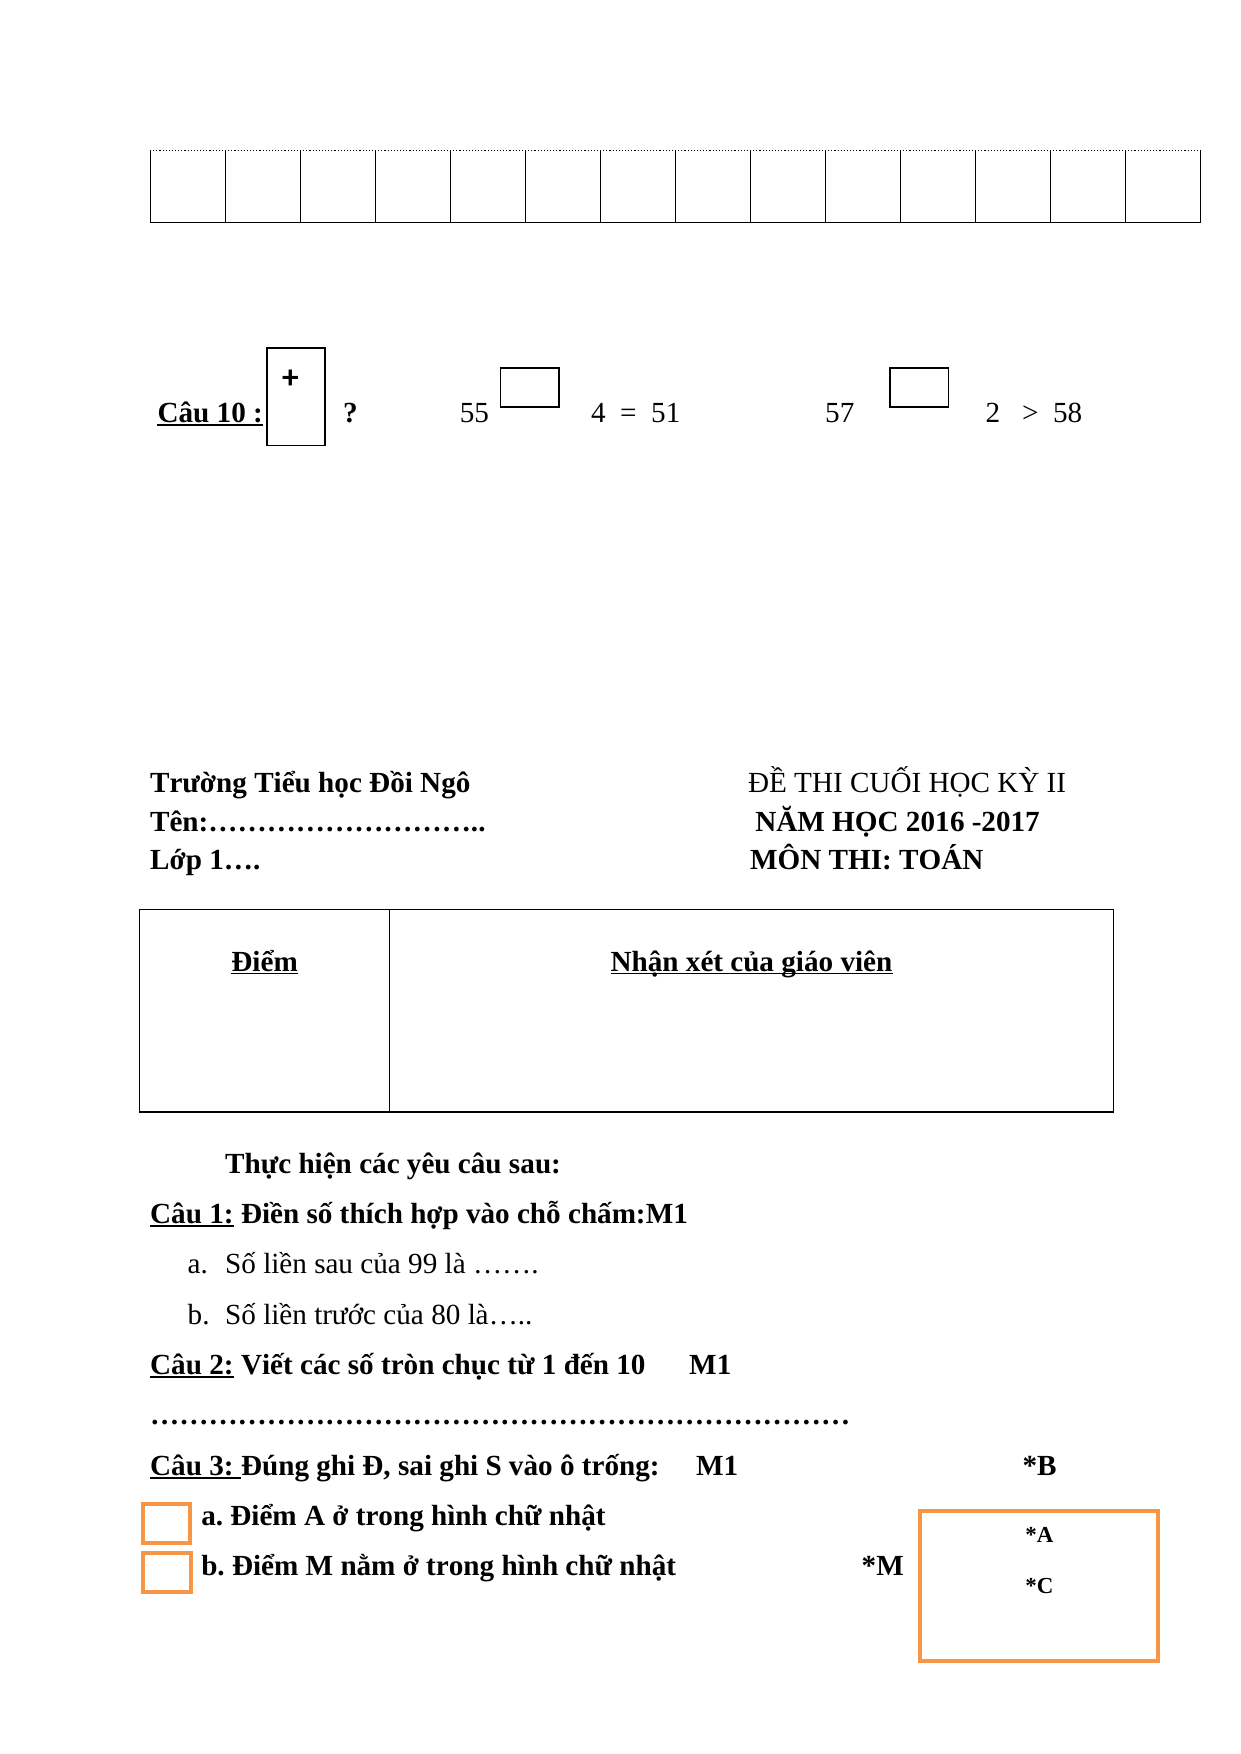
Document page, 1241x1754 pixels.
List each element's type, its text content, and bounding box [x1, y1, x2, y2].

text Câu 3: Đúng ghi Đ, sai ghi S vào ô trống: M1 *B [150, 1448, 1090, 1481]
text Trường Tiểu học Đồi Ngô ĐỀ THI CUỐI HỌC KỲ II [150, 765, 1090, 799]
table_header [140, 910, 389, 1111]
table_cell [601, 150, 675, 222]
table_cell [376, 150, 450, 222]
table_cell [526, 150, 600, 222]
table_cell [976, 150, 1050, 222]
text b. Điểm M nằm ở trong hình chữ nhật *M [150, 1548, 918, 1582]
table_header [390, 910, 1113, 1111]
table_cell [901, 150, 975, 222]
text Thực hiện các yêu câu sau: [150, 1146, 1090, 1179]
list Số liền trước của 80 là….. [187, 1297, 1090, 1330]
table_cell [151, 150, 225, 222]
text Câu 1: Điền số thích hợp vào chỗ chấm:M1 [150, 1196, 1090, 1230]
text Câu 10 : ? 55 4 = 51 57 2 > 58 [150, 395, 266, 428]
text ……………………………………………………………… [150, 1397, 1090, 1431]
list Số liền sau của 99 là ……. [187, 1247, 1090, 1280]
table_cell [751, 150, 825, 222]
text Lớp 1…. MÔN THI: TOÁN [150, 842, 1090, 876]
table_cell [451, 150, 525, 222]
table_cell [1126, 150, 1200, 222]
text a. Điểm A ở trong hình chữ nhật [150, 1498, 1090, 1532]
text Câu 2: Viết các số tròn chục từ 1 đến 10 M1 [150, 1347, 1090, 1381]
text Câu 10 : ? 55 4 = 51 57 2 > 58 [326, 395, 1090, 428]
text Tên:……………………….. NĂM HỌC 2016 -2017 [150, 804, 1090, 837]
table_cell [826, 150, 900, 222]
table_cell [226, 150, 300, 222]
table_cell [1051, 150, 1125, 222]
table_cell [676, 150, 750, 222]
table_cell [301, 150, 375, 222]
